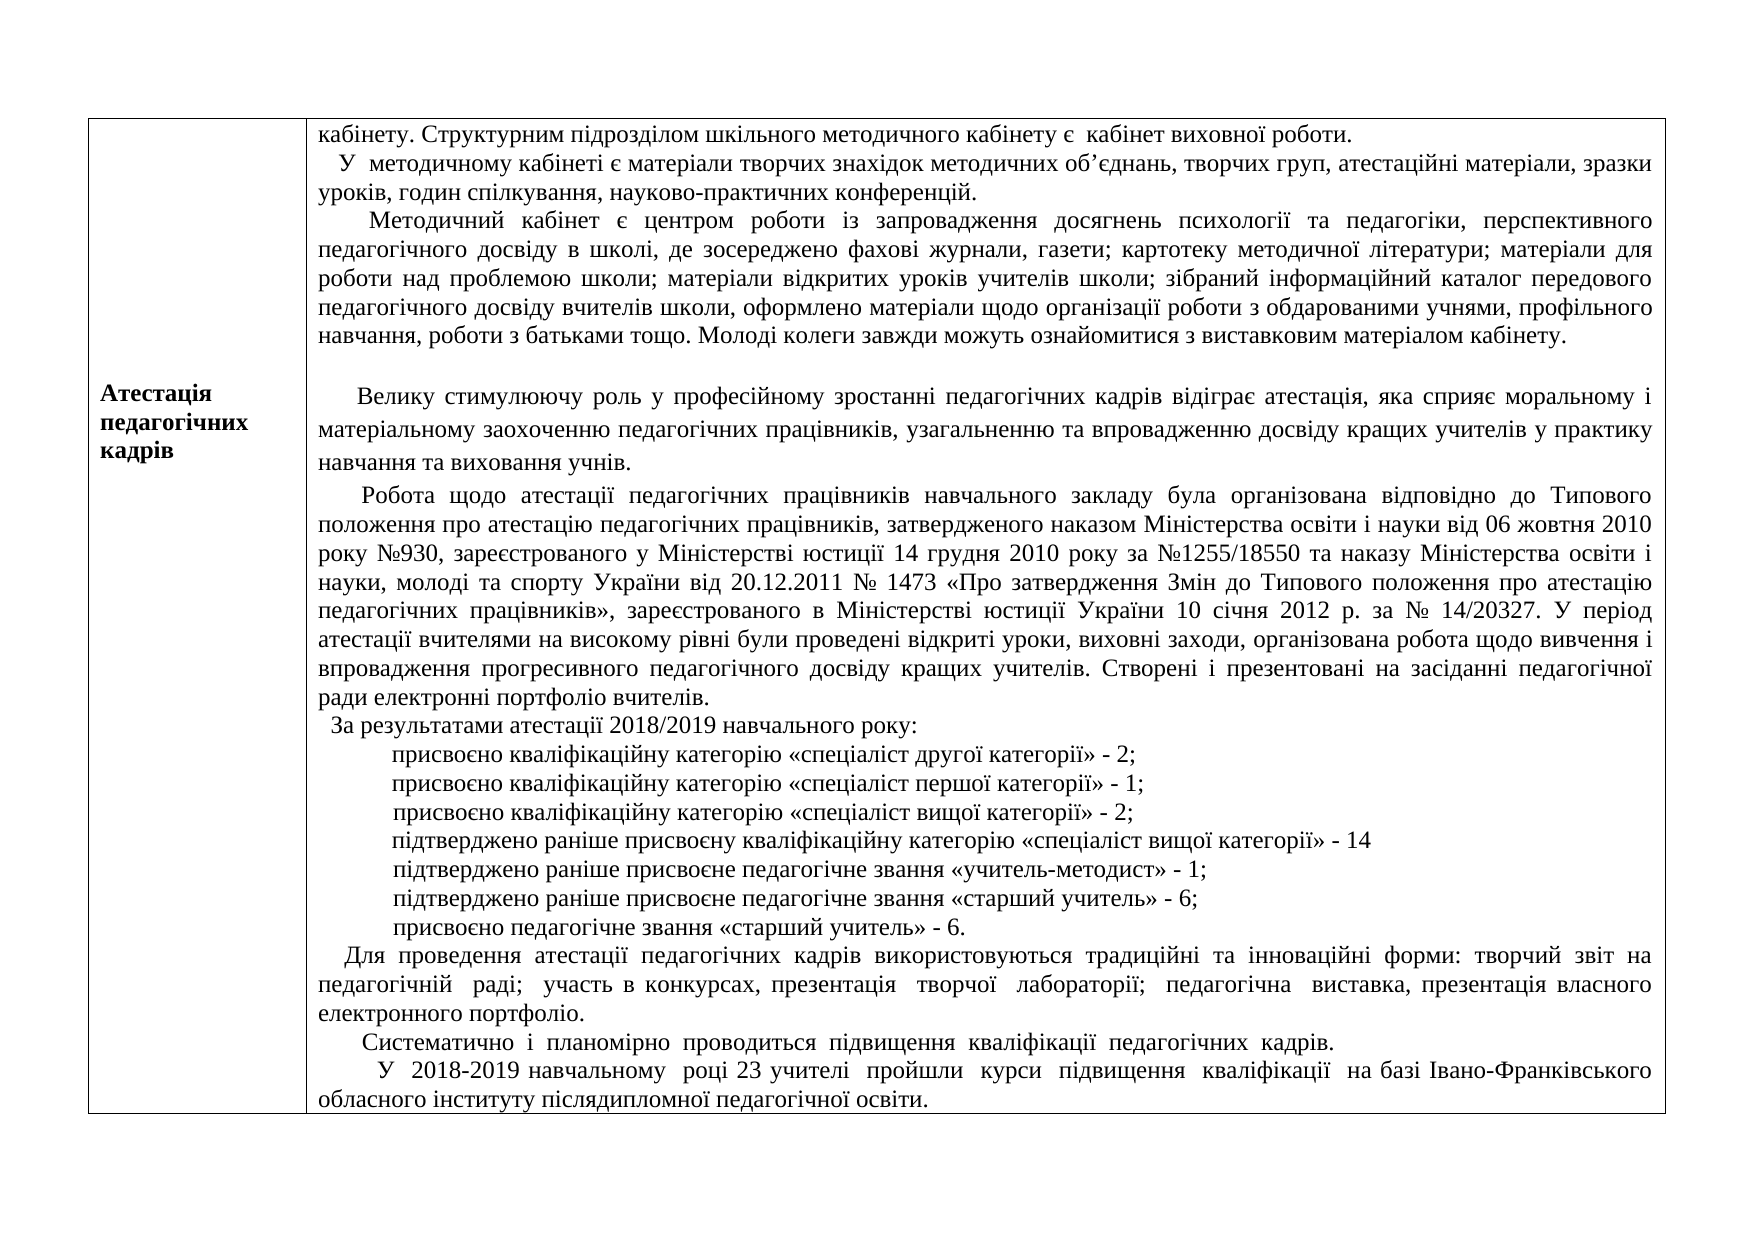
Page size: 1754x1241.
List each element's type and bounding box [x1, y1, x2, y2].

table_cell [89, 119, 306, 1113]
table_cell [307, 119, 1665, 1113]
